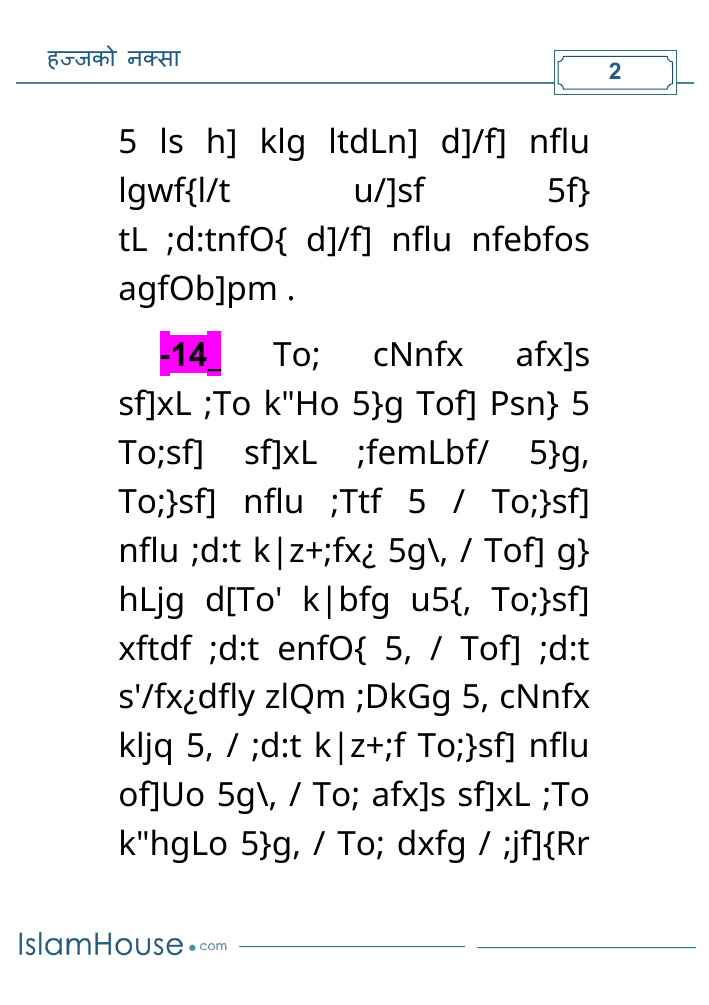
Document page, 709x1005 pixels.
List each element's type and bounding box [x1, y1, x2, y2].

picture [471, 929, 697, 962]
text [118, 118, 591, 310]
picture [12, 928, 466, 961]
text [118, 331, 591, 866]
